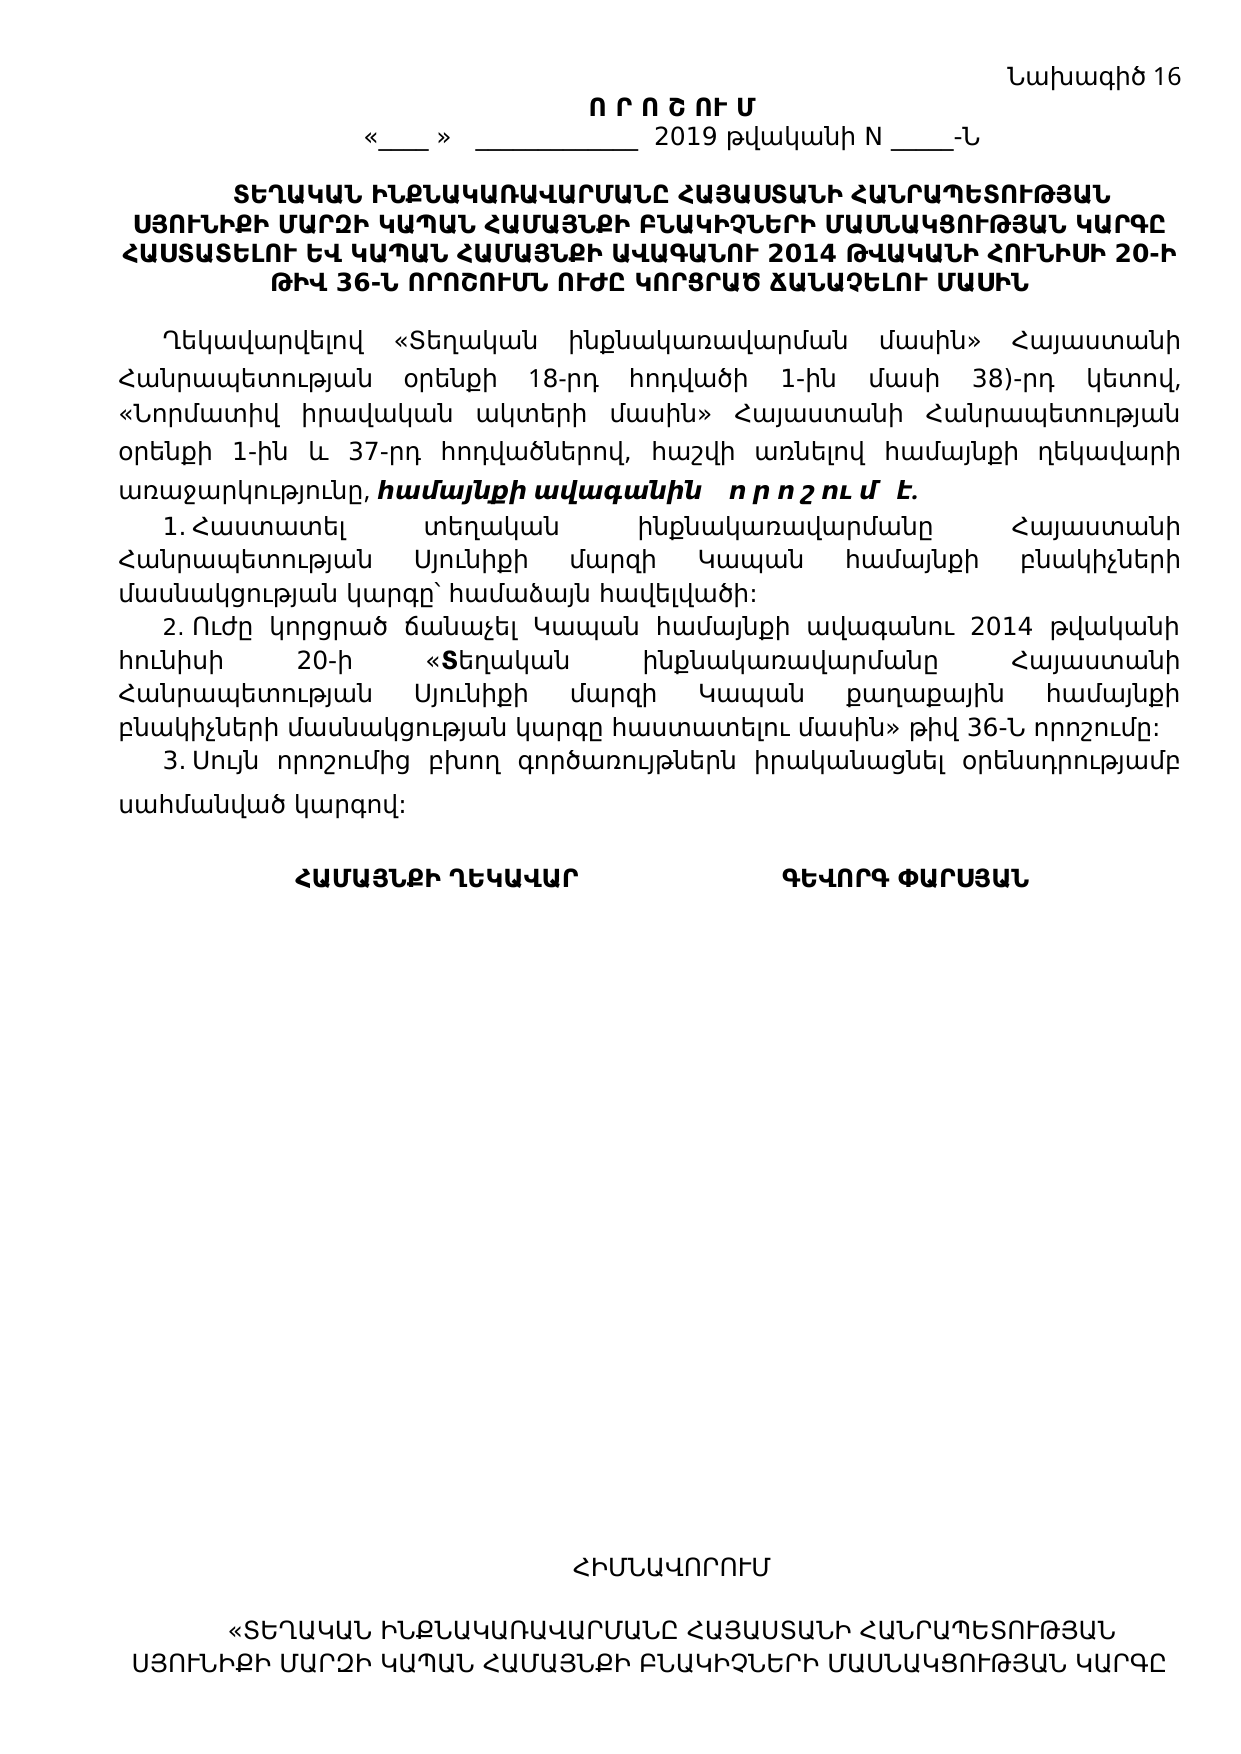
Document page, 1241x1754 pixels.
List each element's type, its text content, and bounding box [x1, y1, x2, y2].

list Սույն որոշումից բխող գործառույթներն իրականացնել օրենսդրությամբ սահմանված կարգով: [118, 747, 1181, 819]
list Հաստատել տեղական ինքնակառավարմանը Հայաստանի Հանրապետության Սյունիքի մարզի Կապան համայնքի բնակիչների մասնակցության կարգը՝ համաձայն հավելվածի: [118, 512, 1181, 608]
text Ո Ր Ո Շ ՈՒ Մ [118, 93, 1181, 122]
text Նախագիծ 16 [118, 59, 1181, 93]
text ՀԻՄՆԱՎՈՐՈՒՄ [118, 1553, 1181, 1582]
text «____ » _____________ 2019 թվականի N _____-Ն [118, 122, 1181, 151]
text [118, 1616, 1181, 1678]
text Ղեկավարվելով «Տեղական ինքնակառավարման մասին» Հայաստանի Հանրապետության օրենքի 18-րդ հոդվածի 1-ին մասի 38)-րդ կետով, «Նորմատիվ իրավական ակտերի մասին» Հայաստանի Հանրապետության օրենքի 1-ին և 37-րդ հոդվածներով, հաշվի առնելով համայնքի ղեկավարի առաջարկությունը, համայնքի ավագանին ո ր ո շ ու մ է. [118, 326, 1181, 507]
text ՏԵՂԱԿԱՆ ԻՆՔՆԱԿԱՌԱՎԱՐՄԱՆԸ ՀԱՅԱՍՏԱՆԻ ՀԱՆՐԱՊԵՏՈՒԹՅԱՆ ՍՅՈՒՆԻՔԻ ՄԱՐԶԻ ԿԱՊԱՆ ՀԱՄԱՅՆՔԻ ԲՆԱԿԻՉՆԵՐԻ ՄԱՍՆԱԿՑՈՒԹՅԱՆ ԿԱՐԳԸ ՀԱՍՏԱՏԵԼՈՒ ԵՎ ԿԱՊԱՆ ՀԱՄԱՅՆՔԻ ԱՎԱԳԱՆՈՒ 2014 ԹՎԱԿԱՆԻ ՀՈՒՆԻՍԻ 20-Ի ԹԻՎ 36-Ն ՈՐՈՇՈՒՄՆ ՈՒԺԸ ԿՈՐՑՐԱԾ ՃԱՆԱՉԵԼՈՒ ՄԱՍԻՆ [118, 181, 1181, 297]
list Ուժը կորցրած ճանաչել Կապան համայնքի ավագանու 2014 թվականի հունիսի 20-ի «Տեղական ինքնակառավարմանը Հայաստանի Հանրապետության Սյունիքի մարզի Կապան քաղաքային համայնքի բնակիչների մասնակցության կարգը հաստատելու մասին» թիվ 36-Ն որոշումը: [118, 612, 1181, 742]
text ՀԱՄԱՅՆՔԻ ՂԵԿԱՎԱՐ ԳԵՎՈՐԳ ՓԱՐՍՅԱՆ [118, 863, 1181, 894]
